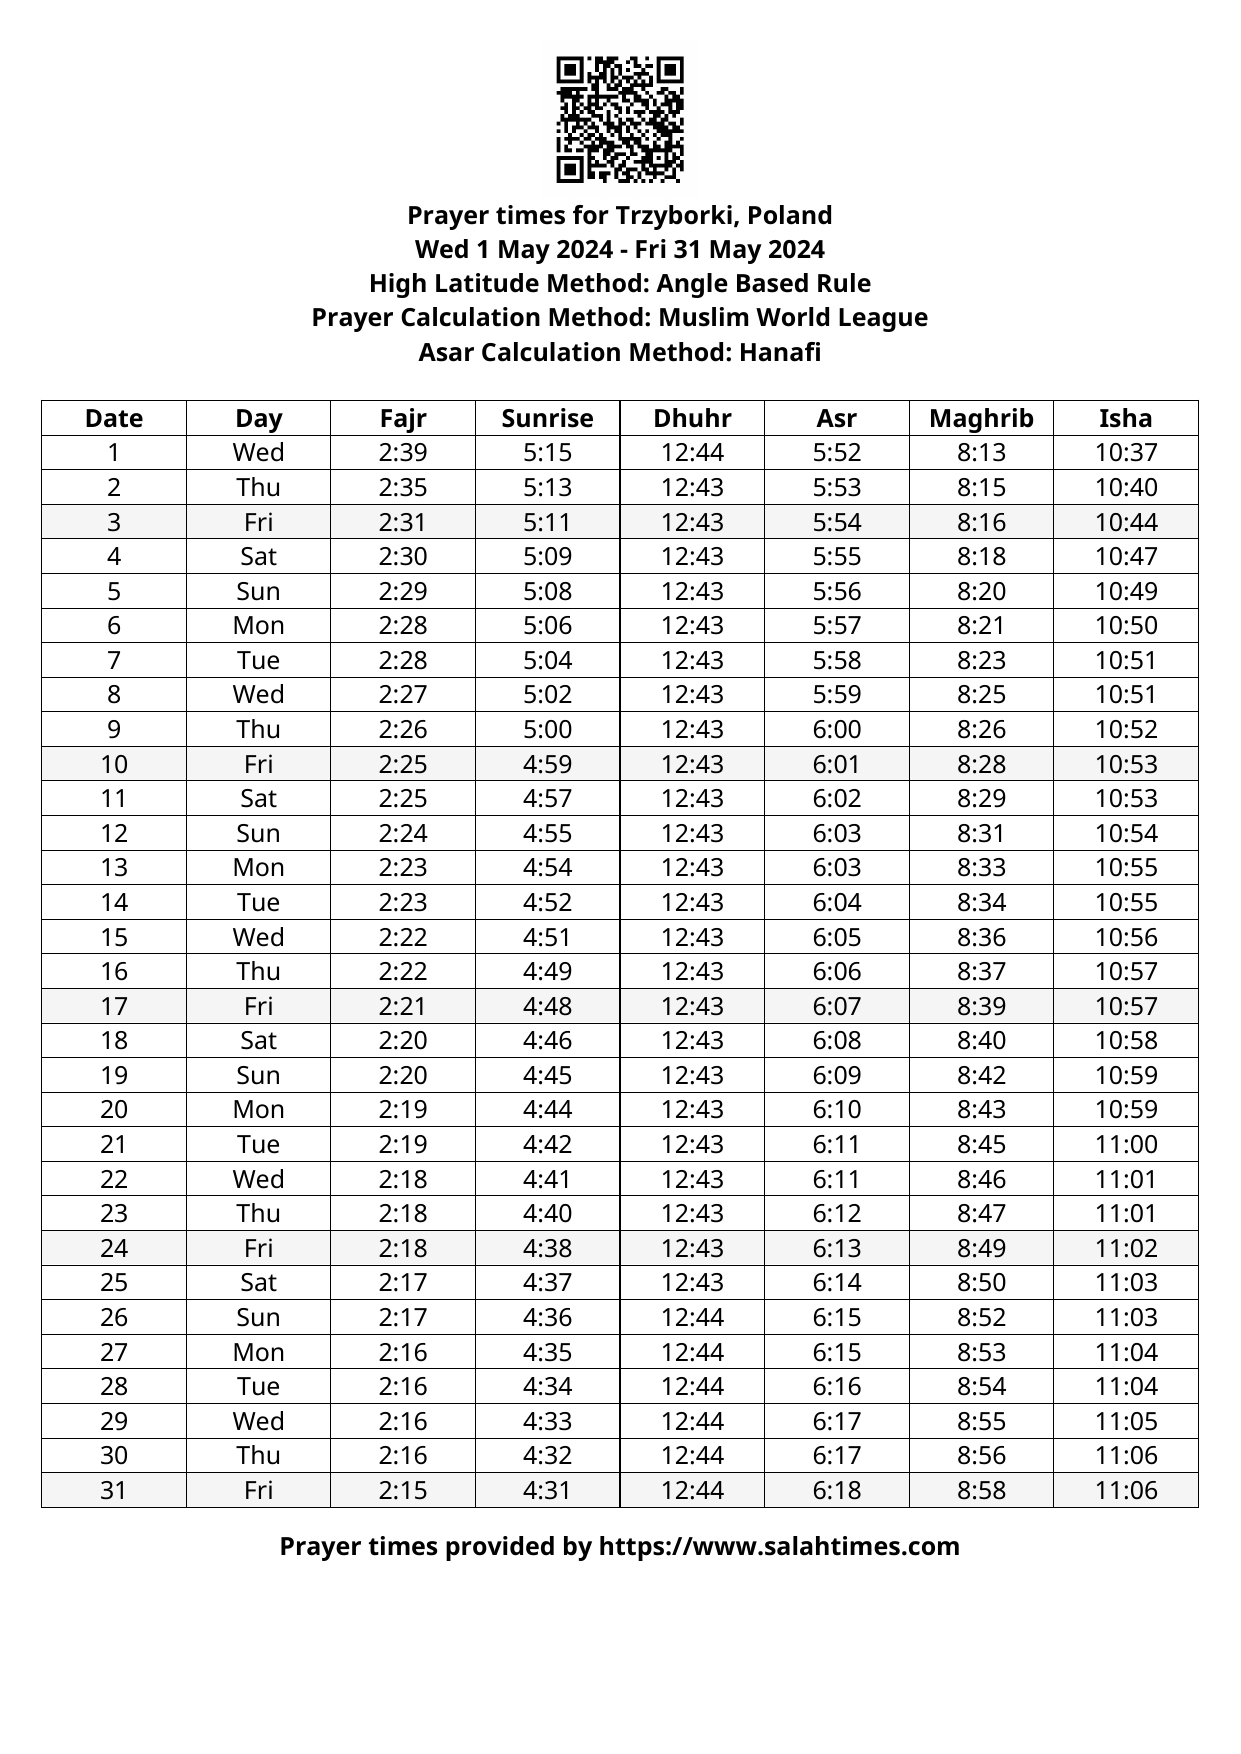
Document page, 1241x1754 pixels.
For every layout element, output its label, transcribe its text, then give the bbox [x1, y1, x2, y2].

table_cell 10:47 [1054, 539, 1198, 573]
table_cell 5:52 [765, 436, 909, 469]
table_cell 20 [42, 1093, 186, 1126]
table_cell 10:51 [1054, 643, 1198, 677]
picture [542, 41, 699, 198]
table_cell 12:43 [621, 539, 764, 573]
table_header Maghrib [910, 401, 1053, 434]
table_cell 4:31 [476, 1473, 619, 1507]
table_cell 5:02 [476, 678, 619, 711]
table_cell 23 [42, 1196, 186, 1230]
table_cell 21 [42, 1127, 186, 1161]
table_cell 12:43 [621, 609, 764, 642]
table_cell 8:40 [910, 1024, 1053, 1057]
table_cell 2:16 [331, 1439, 475, 1472]
table_cell 4:35 [476, 1335, 619, 1368]
text High Latitude Method: Angle Based Rule [42, 266, 1198, 300]
table_header Day [187, 401, 330, 434]
table_cell 12:43 [621, 1162, 764, 1195]
table_cell 4:34 [476, 1369, 619, 1403]
table_cell 12 [42, 816, 186, 849]
table_cell 5:04 [476, 643, 619, 677]
table_cell Fri [187, 1473, 330, 1507]
table_cell 11:03 [1054, 1300, 1198, 1334]
table_cell Sun [187, 816, 330, 849]
table_cell Sun [187, 574, 330, 607]
table_cell 8:16 [910, 505, 1053, 538]
table_cell 10:59 [1054, 1093, 1198, 1126]
table_cell 2:35 [331, 470, 475, 504]
table_cell 2:22 [331, 954, 475, 988]
text Prayer times provided by https://www.salahtimes.com [42, 1528, 1198, 1563]
table_cell 12:43 [621, 1127, 764, 1161]
table_cell Fri [187, 989, 330, 1022]
table_cell 11:06 [1054, 1439, 1198, 1472]
table_cell 12:44 [621, 436, 764, 469]
table_cell 12:43 [621, 1093, 764, 1126]
table_cell 12:43 [621, 1266, 764, 1299]
table_cell 8:47 [910, 1196, 1053, 1230]
table_cell 5:58 [765, 643, 909, 677]
table_cell 10:53 [1054, 781, 1198, 815]
table_cell 27 [42, 1335, 186, 1368]
table_cell 2:21 [331, 989, 475, 1022]
table_cell 6:11 [765, 1162, 909, 1195]
table_cell 4:59 [476, 747, 619, 780]
table_cell 2:16 [331, 1335, 475, 1368]
table_cell 4:33 [476, 1404, 619, 1437]
table_cell Tue [187, 643, 330, 677]
table_cell 12:44 [621, 1473, 764, 1507]
table_cell 9 [42, 712, 186, 746]
table_cell 8:18 [910, 539, 1053, 573]
table_cell 6:01 [765, 747, 909, 780]
table_cell 5:08 [476, 574, 619, 607]
table_cell 1 [42, 436, 186, 469]
table_cell 31 [42, 1473, 186, 1507]
table_cell 2:16 [331, 1369, 475, 1403]
table_cell Wed [187, 920, 330, 953]
table_cell Sun [187, 1300, 330, 1334]
table_cell 8:36 [910, 920, 1053, 953]
table_cell Thu [187, 954, 330, 988]
table_header Isha [1054, 401, 1198, 434]
table_cell Mon [187, 609, 330, 642]
table_cell 12:43 [621, 885, 764, 919]
table_cell 6:06 [765, 954, 909, 988]
table_cell Thu [187, 712, 330, 746]
table_cell 11:05 [1054, 1404, 1198, 1437]
table_header Fajr [331, 401, 475, 434]
table_cell 2:25 [331, 747, 475, 780]
table_cell 10:49 [1054, 574, 1198, 607]
table_cell 30 [42, 1439, 186, 1472]
table_cell 2:18 [331, 1231, 475, 1264]
table_cell Fri [187, 747, 330, 780]
table_cell 2:17 [331, 1300, 475, 1334]
table_cell 10:55 [1054, 851, 1198, 884]
table_cell 2:15 [331, 1473, 475, 1507]
table_cell 10:50 [1054, 609, 1198, 642]
table_cell 12:44 [621, 1369, 764, 1403]
table_cell 12:44 [621, 1439, 764, 1472]
table_cell 5:57 [765, 609, 909, 642]
table_cell 2 [42, 470, 186, 504]
table_cell 6 [42, 609, 186, 642]
table_cell 11:01 [1054, 1162, 1198, 1195]
table_cell 6:15 [765, 1300, 909, 1334]
table_cell 4:55 [476, 816, 619, 849]
table_cell 8:55 [910, 1404, 1053, 1437]
table_cell 3 [42, 505, 186, 538]
table_cell 5:59 [765, 678, 909, 711]
table_cell 2:23 [331, 885, 475, 919]
table_cell 2:25 [331, 781, 475, 815]
table_cell 4:41 [476, 1162, 619, 1195]
table_cell Tue [187, 885, 330, 919]
table_cell 12:43 [621, 643, 764, 677]
table_cell 10:40 [1054, 470, 1198, 504]
table_cell Sat [187, 1024, 330, 1057]
table_cell 2:31 [331, 505, 475, 538]
table_cell 4:36 [476, 1300, 619, 1334]
table_cell 6:03 [765, 851, 909, 884]
table_cell 7 [42, 643, 186, 677]
table_cell 8 [42, 678, 186, 711]
table_cell 4:57 [476, 781, 619, 815]
table_cell 4:51 [476, 920, 619, 953]
table_cell 2:18 [331, 1162, 475, 1195]
table_cell 8:37 [910, 954, 1053, 988]
table_cell 12:43 [621, 954, 764, 988]
table_cell 10:56 [1054, 920, 1198, 953]
table_cell 6:00 [765, 712, 909, 746]
table_cell 2:19 [331, 1127, 475, 1161]
table_header Sunrise [476, 401, 619, 434]
table_cell 2:29 [331, 574, 475, 607]
table_cell 2:28 [331, 609, 475, 642]
table_cell 5:11 [476, 505, 619, 538]
table_cell 8:46 [910, 1162, 1053, 1195]
table_cell 2:26 [331, 712, 475, 746]
table_cell 5 [42, 574, 186, 607]
table_cell 5:55 [765, 539, 909, 573]
table_cell 8:50 [910, 1266, 1053, 1299]
table_cell 2:17 [331, 1266, 475, 1299]
table_cell 2:39 [331, 436, 475, 469]
table_cell 11:04 [1054, 1369, 1198, 1403]
table_cell 6:12 [765, 1196, 909, 1230]
table_cell 8:58 [910, 1473, 1053, 1507]
table_cell 6:17 [765, 1404, 909, 1437]
table_cell Wed [187, 436, 330, 469]
table_cell 8:49 [910, 1231, 1053, 1264]
table_cell 12:43 [621, 1058, 764, 1092]
table_cell 12:43 [621, 747, 764, 780]
table_cell 5:15 [476, 436, 619, 469]
table_cell 8:43 [910, 1093, 1053, 1126]
table_cell 12:43 [621, 920, 764, 953]
table_cell 24 [42, 1231, 186, 1264]
table_cell Fri [187, 1231, 330, 1264]
table_cell 6:03 [765, 816, 909, 849]
table_cell 12:43 [621, 574, 764, 607]
table_cell 19 [42, 1058, 186, 1092]
table_cell 11:04 [1054, 1335, 1198, 1368]
table_cell Mon [187, 851, 330, 884]
table_cell 8:21 [910, 609, 1053, 642]
table_cell 4:38 [476, 1231, 619, 1264]
table_cell 29 [42, 1404, 186, 1437]
table_cell 6:14 [765, 1266, 909, 1299]
table_cell 12:43 [621, 989, 764, 1022]
table_cell 4:37 [476, 1266, 619, 1299]
table_cell 8:33 [910, 851, 1053, 884]
table_cell 2:28 [331, 643, 475, 677]
table_cell Mon [187, 1093, 330, 1126]
table_cell 8:29 [910, 781, 1053, 815]
table_cell 8:20 [910, 574, 1053, 607]
table_cell 6:11 [765, 1127, 909, 1161]
table_cell 10:54 [1054, 816, 1198, 849]
table_cell 5:06 [476, 609, 619, 642]
table_cell 12:43 [621, 851, 764, 884]
table_cell 8:53 [910, 1335, 1053, 1368]
table_cell 5:09 [476, 539, 619, 573]
table_cell 4:42 [476, 1127, 619, 1161]
table_cell 8:39 [910, 989, 1053, 1022]
text Prayer times for Trzyborki, Poland [42, 198, 1198, 232]
table_cell 8:56 [910, 1439, 1053, 1472]
table_cell 6:18 [765, 1473, 909, 1507]
table_cell 4:44 [476, 1093, 619, 1126]
table_cell 10:58 [1054, 1024, 1198, 1057]
table_cell 10 [42, 747, 186, 780]
table_cell 4:54 [476, 851, 619, 884]
text Wed 1 May 2024 - Fri 31 May 2024 [42, 232, 1198, 266]
table_cell Wed [187, 678, 330, 711]
table_header Dhuhr [621, 401, 764, 434]
table_cell 12:44 [621, 1300, 764, 1334]
table_cell 2:18 [331, 1196, 475, 1230]
table_cell 26 [42, 1300, 186, 1334]
table_cell 12:43 [621, 712, 764, 746]
table_cell 8:34 [910, 885, 1053, 919]
table_cell 8:54 [910, 1369, 1053, 1403]
table_cell 8:42 [910, 1058, 1053, 1092]
table_cell 2:24 [331, 816, 475, 849]
table_cell 4:45 [476, 1058, 619, 1092]
table_cell 6:05 [765, 920, 909, 953]
table_cell 11:06 [1054, 1473, 1198, 1507]
table_cell 5:56 [765, 574, 909, 607]
table_cell 6:02 [765, 781, 909, 815]
table_cell 10:52 [1054, 712, 1198, 746]
table_cell 5:54 [765, 505, 909, 538]
table_cell 15 [42, 920, 186, 953]
table_cell 8:28 [910, 747, 1053, 780]
table_cell Thu [187, 470, 330, 504]
table_cell Wed [187, 1162, 330, 1195]
table_cell 2:19 [331, 1093, 475, 1126]
table_cell 2:16 [331, 1404, 475, 1437]
table_cell Tue [187, 1369, 330, 1403]
table_cell 17 [42, 989, 186, 1022]
table_cell 2:22 [331, 920, 475, 953]
table_cell 6:07 [765, 989, 909, 1022]
table_cell 16 [42, 954, 186, 988]
table_cell 12:43 [621, 678, 764, 711]
table_cell 11:01 [1054, 1196, 1198, 1230]
table_cell 10:44 [1054, 505, 1198, 538]
table_cell 4:49 [476, 954, 619, 988]
table_cell 2:23 [331, 851, 475, 884]
table_cell 12:44 [621, 1335, 764, 1368]
table_cell 12:43 [621, 1196, 764, 1230]
table_cell Thu [187, 1196, 330, 1230]
table_cell 8:23 [910, 643, 1053, 677]
table_cell 4:46 [476, 1024, 619, 1057]
text Asar Calculation Method: Hanafi [42, 334, 1198, 368]
table_cell 11:02 [1054, 1231, 1198, 1264]
table_cell 22 [42, 1162, 186, 1195]
table_header Asr [765, 401, 909, 434]
table_cell 6:13 [765, 1231, 909, 1264]
table_cell 6:09 [765, 1058, 909, 1092]
table_cell 5:13 [476, 470, 619, 504]
table_cell 10:53 [1054, 747, 1198, 780]
table_cell 5:00 [476, 712, 619, 746]
table_cell 2:30 [331, 539, 475, 573]
table_cell 6:16 [765, 1369, 909, 1403]
table_cell Tue [187, 1127, 330, 1161]
table_cell 12:43 [621, 470, 764, 504]
table_cell 4:40 [476, 1196, 619, 1230]
table_cell Fri [187, 505, 330, 538]
table_cell 8:15 [910, 470, 1053, 504]
table_cell Thu [187, 1439, 330, 1472]
table_cell 14 [42, 885, 186, 919]
table_cell 12:43 [621, 1024, 764, 1057]
table_cell 10:57 [1054, 954, 1198, 988]
table_cell Sat [187, 539, 330, 573]
table_cell 8:31 [910, 816, 1053, 849]
table_header Date [42, 401, 186, 434]
table_cell 2:20 [331, 1058, 475, 1092]
table_cell 13 [42, 851, 186, 884]
table_cell 5:53 [765, 470, 909, 504]
table_cell 4 [42, 539, 186, 573]
table_cell 6:08 [765, 1024, 909, 1057]
table_cell 12:43 [621, 505, 764, 538]
table_cell 8:52 [910, 1300, 1053, 1334]
table_cell Wed [187, 1404, 330, 1437]
table_cell 4:52 [476, 885, 619, 919]
table_cell Sat [187, 1266, 330, 1299]
table_cell 6:10 [765, 1093, 909, 1126]
table_cell 11:03 [1054, 1266, 1198, 1299]
table_cell 2:20 [331, 1024, 475, 1057]
table_cell 11:00 [1054, 1127, 1198, 1161]
table_cell 11 [42, 781, 186, 815]
table_cell 8:26 [910, 712, 1053, 746]
table_cell 18 [42, 1024, 186, 1057]
table_cell 12:44 [621, 1404, 764, 1437]
table_cell 10:59 [1054, 1058, 1198, 1092]
text Prayer Calculation Method: Muslim World League [42, 300, 1198, 334]
table_cell 6:15 [765, 1335, 909, 1368]
table_cell Sun [187, 1058, 330, 1092]
table_cell Sat [187, 781, 330, 815]
table_cell 28 [42, 1369, 186, 1403]
table_cell Mon [187, 1335, 330, 1368]
table_cell 10:57 [1054, 989, 1198, 1022]
table_cell 10:51 [1054, 678, 1198, 711]
table_cell 25 [42, 1266, 186, 1299]
table_cell 8:25 [910, 678, 1053, 711]
table_cell 8:45 [910, 1127, 1053, 1161]
table_cell 4:48 [476, 989, 619, 1022]
table_cell 4:32 [476, 1439, 619, 1472]
table_cell 2:27 [331, 678, 475, 711]
table_cell 12:43 [621, 1231, 764, 1264]
table_cell 12:43 [621, 816, 764, 849]
table_cell 10:37 [1054, 436, 1198, 469]
table_cell 6:04 [765, 885, 909, 919]
table_cell 12:43 [621, 781, 764, 815]
table_cell 6:17 [765, 1439, 909, 1472]
table_cell 10:55 [1054, 885, 1198, 919]
table_cell 8:13 [910, 436, 1053, 469]
